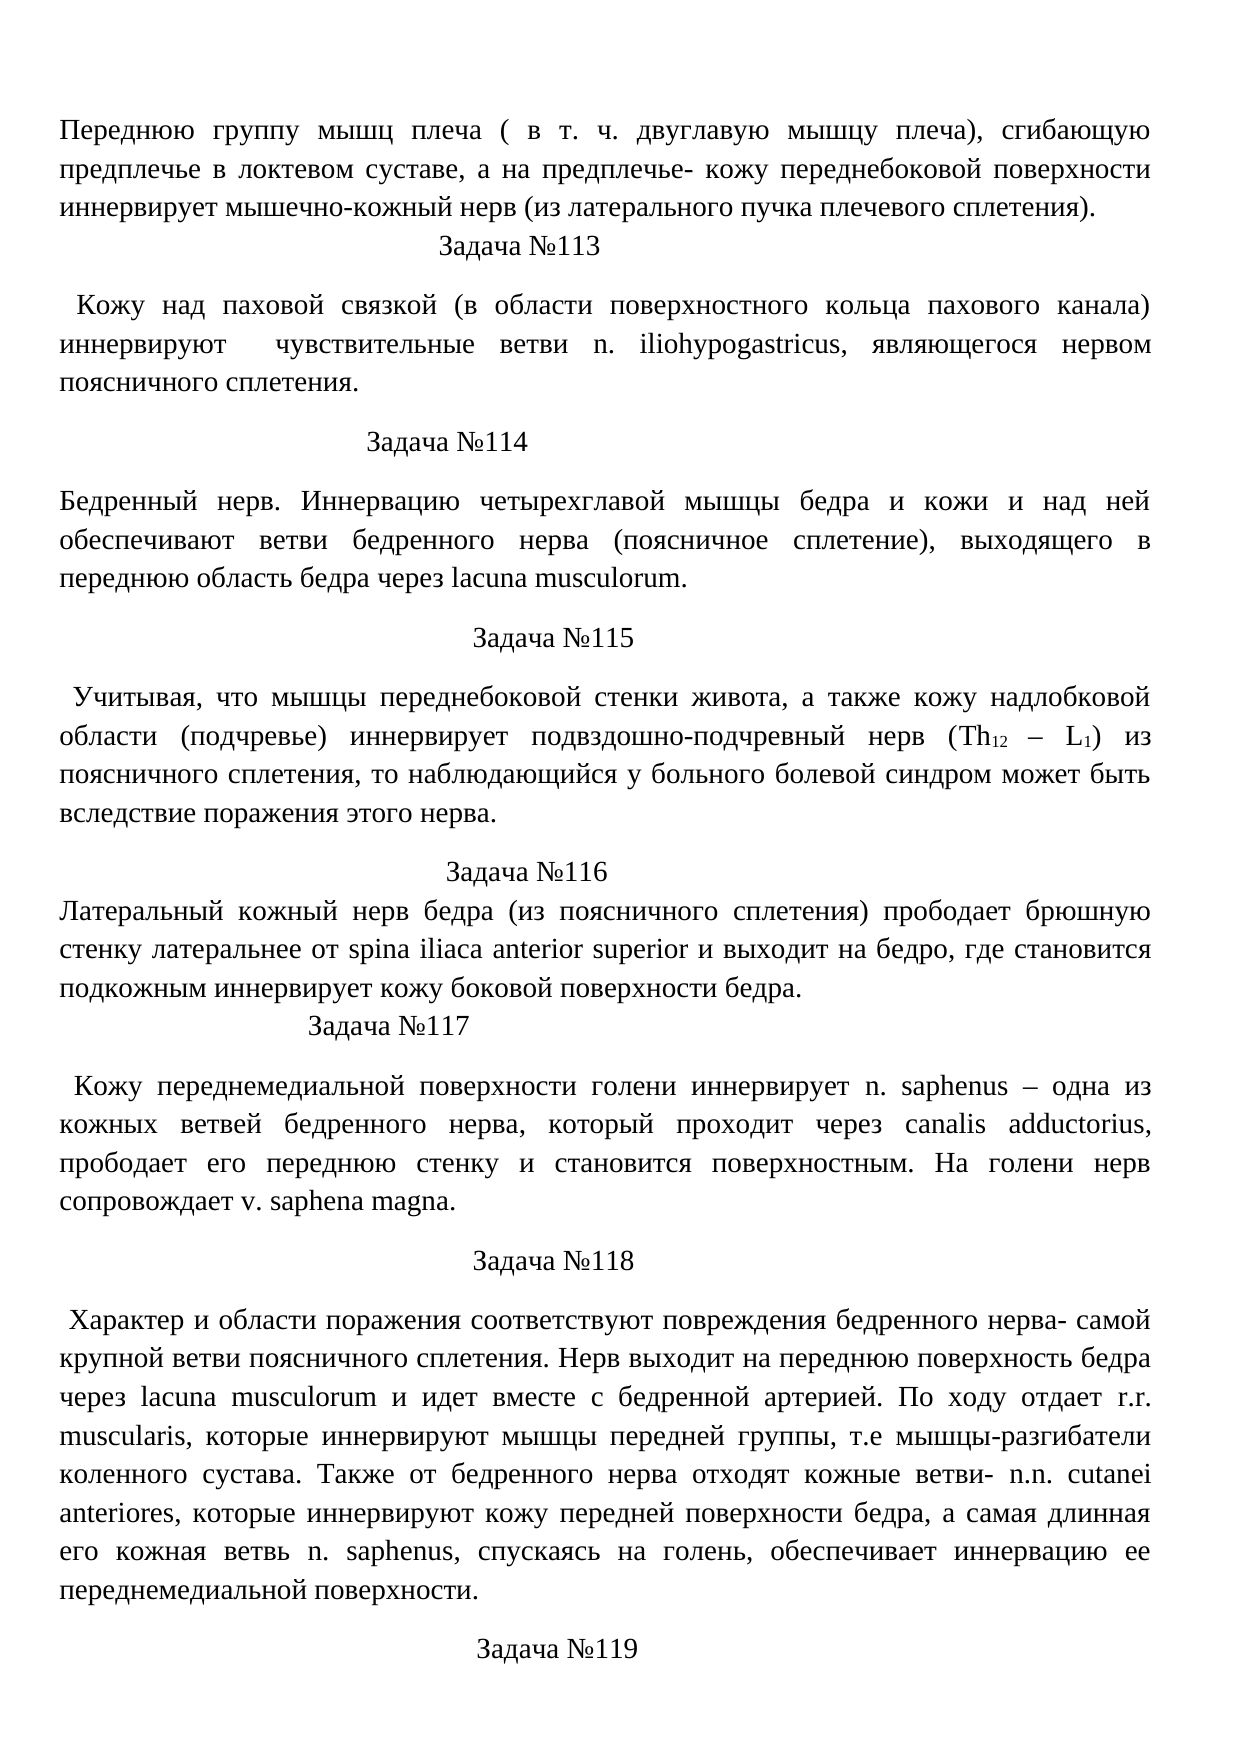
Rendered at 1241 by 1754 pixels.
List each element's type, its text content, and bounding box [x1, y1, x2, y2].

text Задача №117 [59, 1008, 1152, 1042]
text Задача №113 [59, 228, 1152, 262]
text Задача №114 [59, 424, 1152, 457]
text Задача №119 [177, 1631, 1152, 1665]
text Задача №118 [354, 1243, 1152, 1276]
text Задача №115 [354, 620, 1152, 653]
text Переднюю группу мышц плеча ( в т. ч. двуглавую мышцу плеча), сгибающую предплечье в локтевом суставе, а на предплечье- кожу переднебоковой поверхности иннервирует мышечно-кожный нерв (из латерального пучка плечевого сплетения). [59, 112, 1152, 223]
text Задача №116 [59, 854, 1152, 888]
text Латеральный кожный нерв бедра (из поясничного сплетения) прободает брюшную стенку латеральнее от spina iliaca anterior superior и выходит на бедро, где становится подкожным иннервирует кожу боковой поверхности бедра. [59, 893, 1152, 1003]
text Бедренный нерв. Иннервацию четырехглавой мышцы бедра и кожи и над ней обеспечивают ветви бедренного нерва (поясничное сплетение), выходящего в переднюю область бедра через lacuna musculorum. [59, 483, 1152, 594]
text Характер и области поражения соответствуют повреждения бедренного нерва- самой крупной ветви поясничного сплетения. Нерв выходит на переднюю поверхность бедра через lacuna musculorum и идет вместе с бедренной артерией. По ходу отдает r.r. muscularis, которые иннервируют мышцы передней группы, т.е мышцы-разгибатели коленного сустава. Также от бедренного нерва отходят кожные ветви- n.n. cutanei anteriores, которые иннервируют кожу передней поверхности бедра, а самая длинная его кожная ветвь n. saphenus, спускаясь на голень, обеспечивает иннервацию ее переднемедиальной поверхности. [59, 1302, 1152, 1605]
text Учитывая, что мышцы переднебоковой стенки живота, а также кожу надлобковой области (подчревье) иннервирует подвздошно-подчревный нерв (Th12 – L1) из поясничного сплетения, то наблюдающийся у больного болевой синдром может быть вследствие поражения этого нерва. [59, 679, 1152, 828]
text Кожу над паховой связкой (в области поверхностного кольца пахового канала) иннервируют чувствительные ветви n. iliohypogastricus, являющегося нервом поясничного сплетения. [59, 287, 1152, 398]
text Кожу переднемедиальной поверхности голени иннервирует n. saphenus – одна из кожных ветвей бедренного нерва, который проходит через canalis adductorius, прободает его переднюю стенку и становится поверхностным. На голени нерв сопровождает v. saphena magna. [59, 1068, 1152, 1217]
